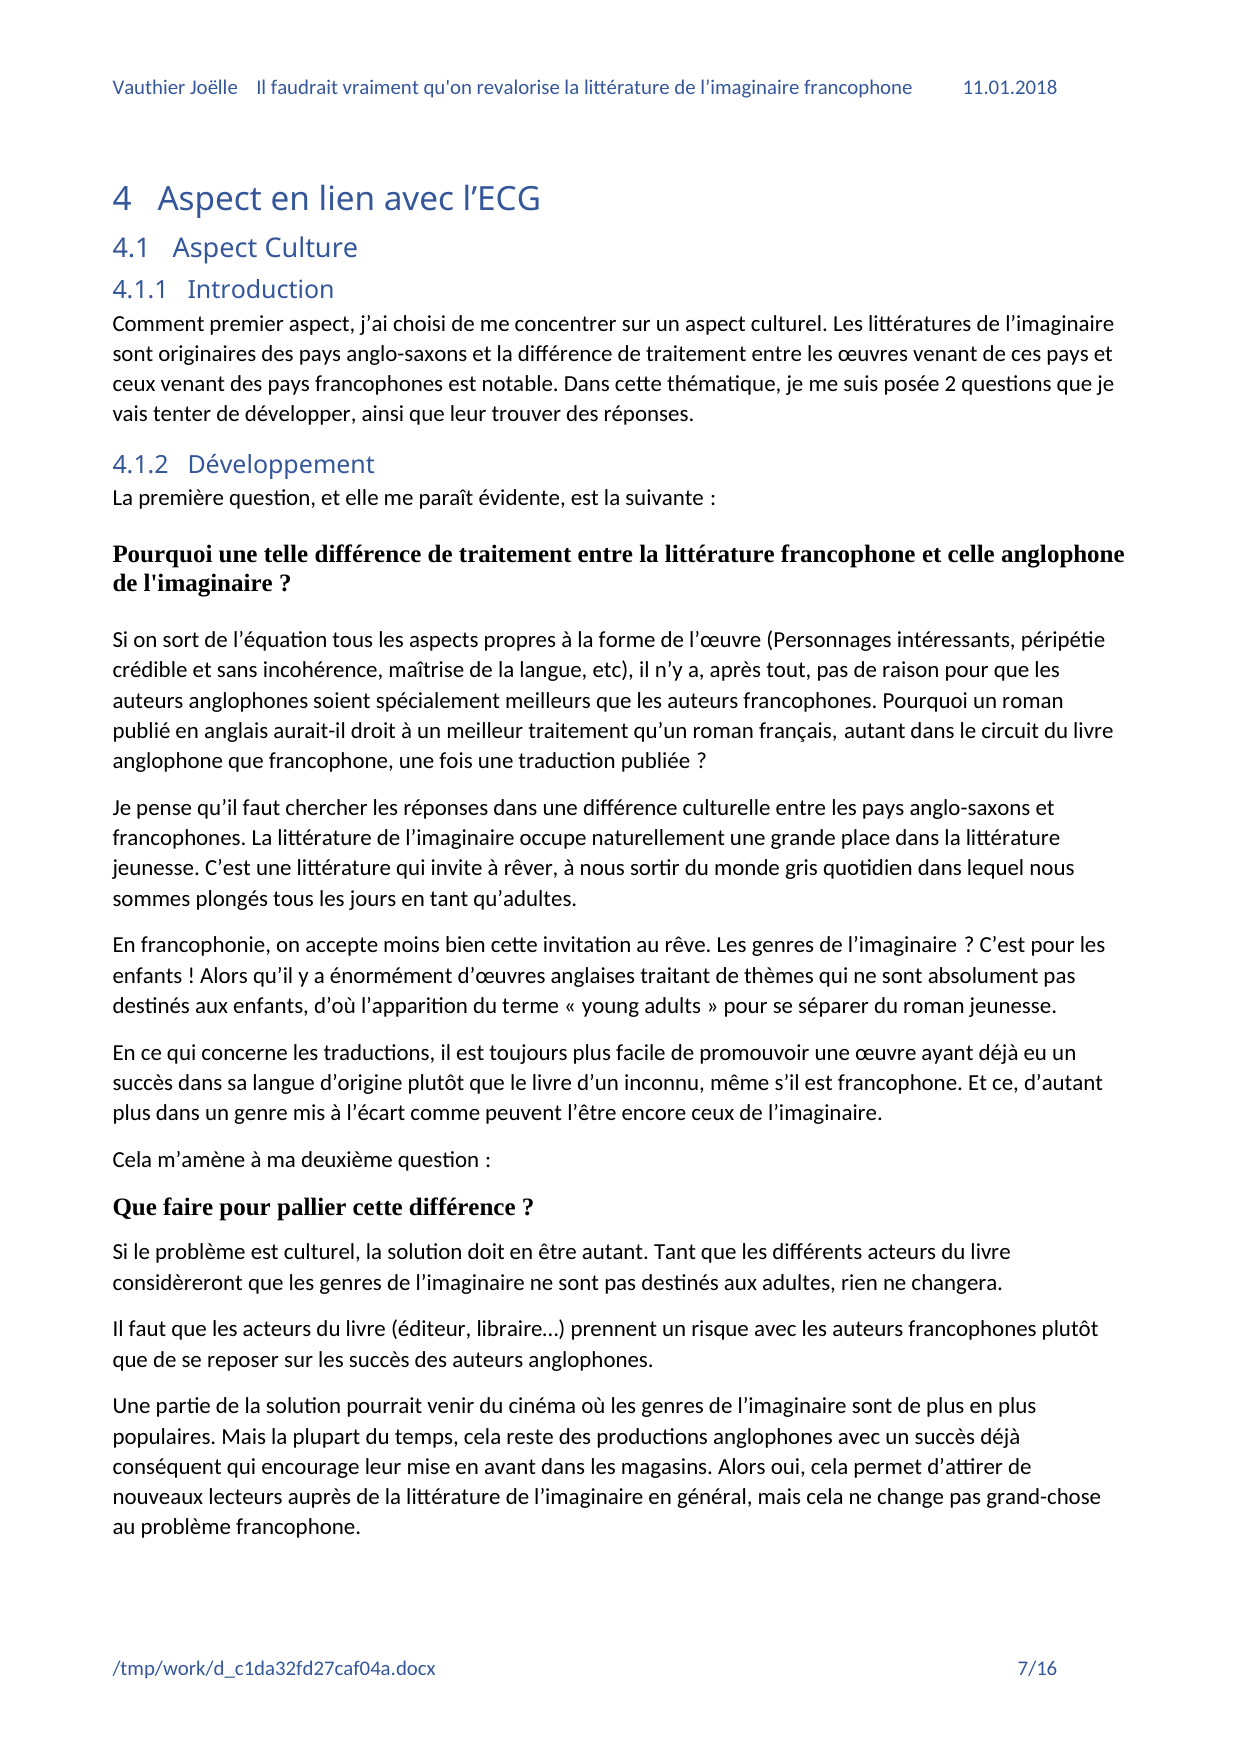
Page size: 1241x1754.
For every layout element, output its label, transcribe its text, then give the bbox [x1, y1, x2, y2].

subtitle Aspect en lien avec l’ECG [112, 175, 1128, 220]
text Une partie de la solution pourrait venir du cinéma où les genres de l’imaginaire sont de plus en plus populaires. Mais la plupart du temps, cela reste des productions anglophones avec un succès déjà conséquent qui encourage leur mise en avant dans les magasins. Alors oui, cela permet d’attirer de nouveaux lecteurs auprès de la littérature de l’imaginaire en général, mais cela ne change pas grand-chose au problème francophone. [112, 1392, 1128, 1541]
text En francophonie, on accepte moins bien cette invitation au rêve. Les genres de l’imaginaire ? C’est pour les enfants ! Alors qu’il y a énormément d’œuvres anglaises traitant de thèmes qui ne sont absolument pas destinés aux enfants, d’où l’apparition du terme « young adults » pour se séparer du roman jeunesse. [112, 931, 1128, 1019]
subtitle Aspect Culture [112, 228, 1128, 265]
text Je pense qu’il faut chercher les réponses dans une différence culturelle entre les pays anglo-saxons et francophones. La littérature de l’imaginaire occupe naturellement une grande place dans la littérature jeunesse. C’est une littérature qui invite à rêver, à nous sortir du monde gris quotidien dans lequel nous sommes plongés tous les jours en tant qu’adultes. [112, 793, 1128, 912]
subtitle Développement [112, 446, 1128, 480]
text Il faut que les acteurs du livre (éditeur, libraire…) prennent un risque avec les auteurs francophones plutôt que de se reposer sur les succès des auteurs anglophones. [112, 1314, 1128, 1373]
text Comment premier aspect, j’ai choisi de me concentrer sur un aspect culturel. Les littératures de l’imaginaire sont originaires des pays anglo-saxons et la différence de traitement entre les œuvres venant de ces pays et ceux venant des pays francophones est notable. Dans cette thématique, je me suis posée 2 questions que je vais tenter de développer, ainsi que leur trouver des réponses. [112, 309, 1128, 427]
text Pourquoi une telle différence de traitement entre la littérature francophone et celle anglophone de l'imaginaire ? [112, 539, 1128, 597]
text En ce qui concerne les traductions, il est toujours plus facile de promouvoir une œuvre ayant déjà eu un succès dans sa langue d’origine plutôt que le livre d’un inconnu, même s’il est francophone. Et ce, d’autant plus dans un genre mis à l’écart comme peuvent l’être encore ceux de l’imaginaire. [112, 1038, 1128, 1126]
text Si le problème est culturel, la solution doit en être autant. Tant que les différents acteurs du livre considèreront que les genres de l’imaginaire ne sont pas destinés aux adultes, rien ne changera. [112, 1237, 1128, 1296]
text Si on sort de l’équation tous les aspects propres à la forme de l’œuvre (Personnages intéressants, péripétie crédible et sans incohérence, maîtrise de la langue, etc), il n’y a, après tout, pas de raison pour que les auteurs anglophones soient spécialement meilleurs que les auteurs francophones. Pourquoi un roman publié en anglais aurait-il droit à un meilleur traitement qu’un roman français, autant dans le circuit du livre anglophone que francophone, une fois une traduction publiée ? [112, 625, 1128, 774]
subtitle Introduction [112, 272, 1128, 306]
text Cela m’amène à ma deuxième question : [112, 1145, 1128, 1173]
text Que faire pour pallier cette différence ? [112, 1192, 1128, 1221]
text La première question, et elle me paraît évidente, est la suivante : [112, 483, 1128, 511]
